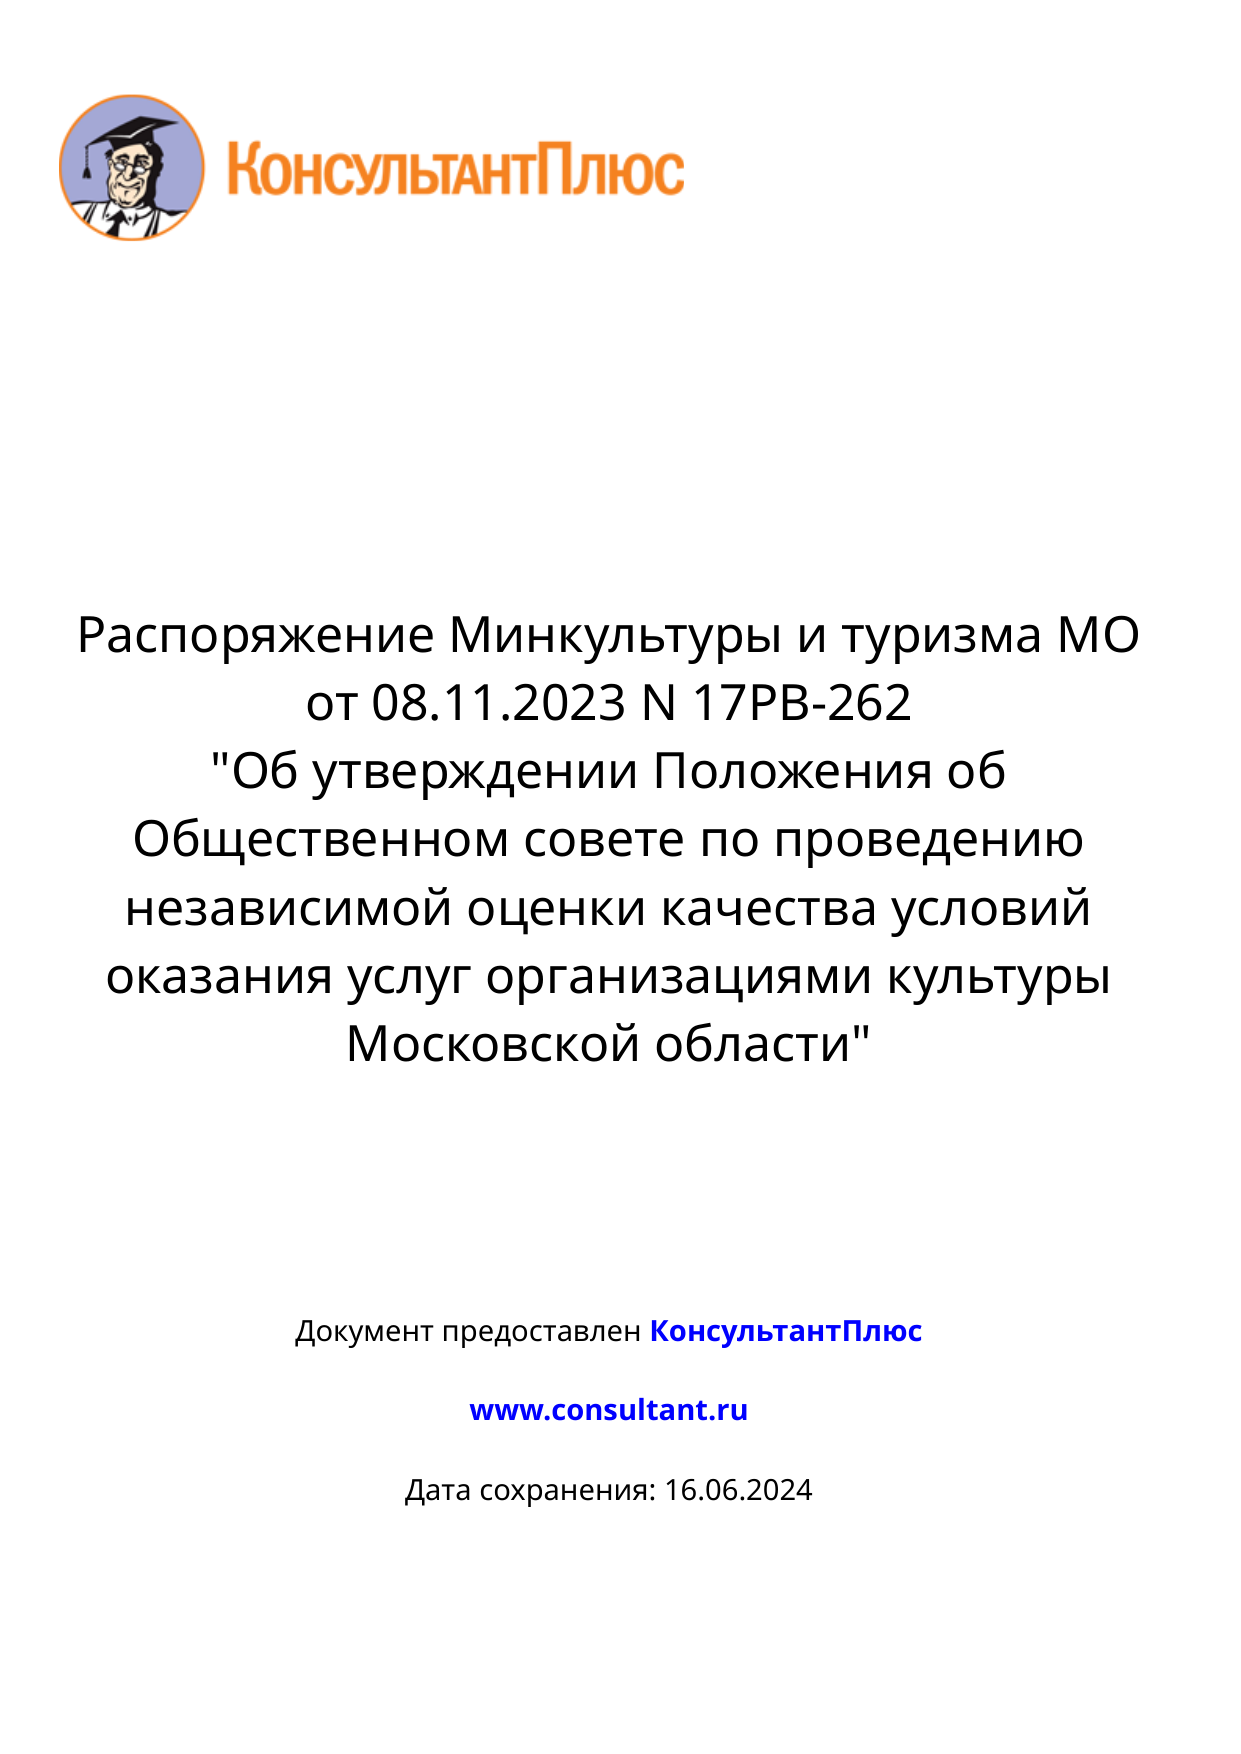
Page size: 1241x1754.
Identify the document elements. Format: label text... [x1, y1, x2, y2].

table_header [51, 88, 1167, 403]
table_cell Распоряжение Минкультуры и туризма МО от 08.11.2023 N 17РВ-262 "Об утверждении Положения об Общественном совете по проведению независимой оценки качества условий оказания услуг организациями культуры Московской области" [51, 403, 1167, 1272]
picture [59, 93, 684, 243]
table_cell Документ предоставлен КонсультантПлюс www.consultant.ru Дата сохранения: 16.06.2024 [51, 1272, 1167, 1587]
